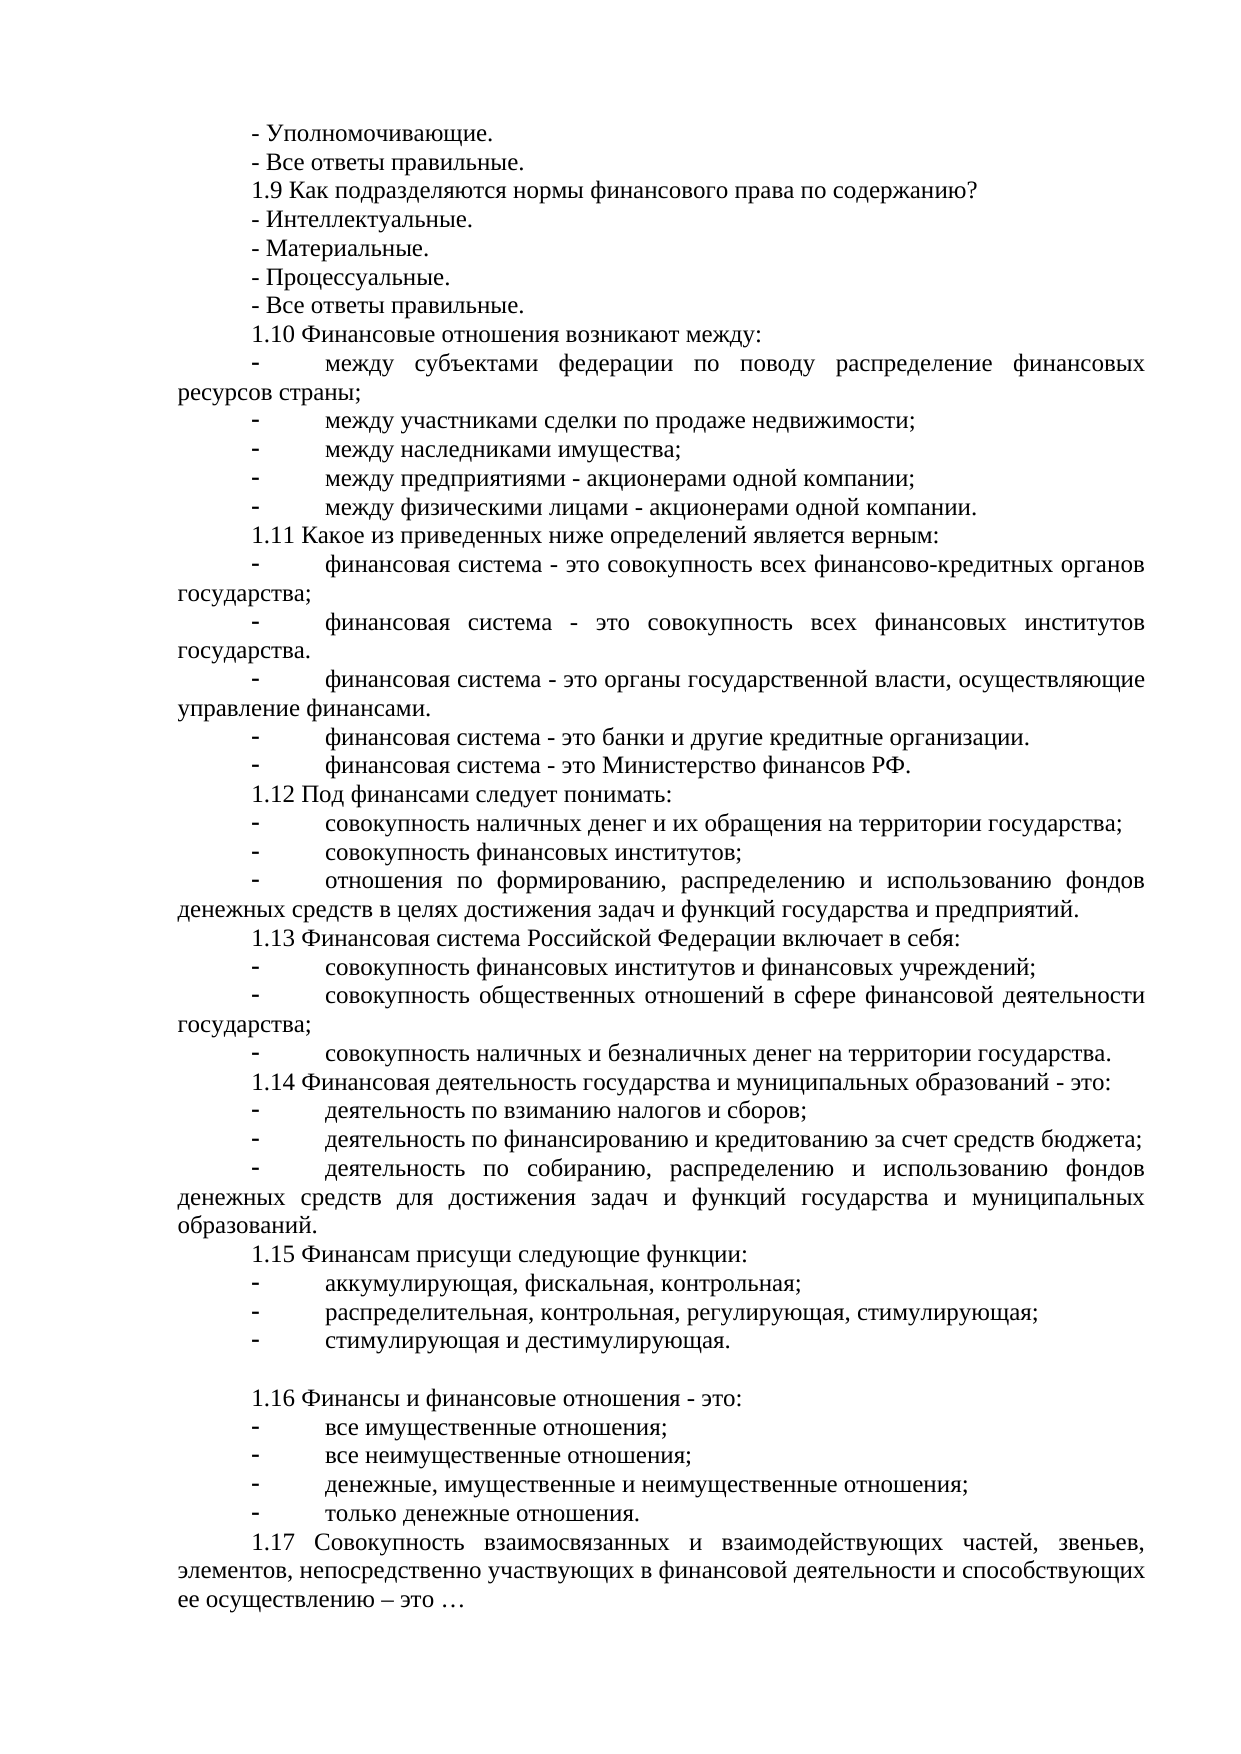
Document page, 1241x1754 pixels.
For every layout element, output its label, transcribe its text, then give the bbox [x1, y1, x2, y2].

list стимулирующая и дестимулирующая. [177, 1326, 1146, 1354]
text 1.9 Как подразделяются нормы финансового права по содержанию? [177, 176, 1146, 204]
list деятельность по собиранию, распределению и использованию фондов денежных средств для достижения задач и функций государства и муниципальных образований. [177, 1153, 1146, 1239]
text 1.10 Финансовые отношения возникают между: [177, 319, 1146, 348]
text - Материальные. [177, 233, 1146, 262]
list финансовая система - это совокупность всех финансово-кредитных органов государства; [177, 549, 1146, 607]
text - Уполномочивающие. [177, 118, 1146, 147]
list финансовая система - это совокупность всех финансовых институтов государства. [177, 607, 1146, 664]
text 1.17 Совокупность взаимосвязанных и взаимодействующих частей, звеньев, элементов, непосредственно участвующих в финансовой деятельности и способствующих ее осуществлению – это … [177, 1527, 1146, 1613]
list между предприятиями - акционерами одной компании; [177, 463, 1146, 492]
list между физическими лицами - акционерами одной компании. [177, 492, 1146, 521]
text - Интеллектуальные. [177, 204, 1146, 233]
list отношения по формированию, распределению и использованию фондов денежных средств в целях достижения задач и функций государства и предприятий. [177, 866, 1146, 923]
text - Процессуальные. [177, 262, 1146, 291]
list финансовая система - это органы государственной власти, осуществляющие управление финансами. [177, 664, 1146, 722]
list деятельность по взиманию налогов и сборов; [177, 1096, 1146, 1124]
text 1.14 Финансовая деятельность государства и муниципальных образований - это: [177, 1067, 1146, 1096]
list все имущественные отношения; [177, 1412, 1146, 1441]
text 1.11 Какое из приведенных ниже определений является верным: [177, 521, 1146, 549]
list между наследниками имущества; [177, 434, 1146, 463]
list финансовая система - это банки и другие кредитные организации. [177, 722, 1146, 751]
text 1.16 Финансы и финансовые отношения - это: [177, 1383, 1146, 1412]
list денежные, имущественные и неимущественные отношения; [177, 1469, 1146, 1498]
list совокупность общественных отношений в сфере финансовой деятельности государства; [177, 981, 1146, 1038]
list распределительная, контрольная, регулирующая, стимулирующая; [177, 1297, 1146, 1326]
list совокупность финансовых институтов; [177, 837, 1146, 866]
list между участниками сделки по продаже недвижимости; [177, 406, 1146, 434]
text 1.15 Финансам присущи следующие функции: [177, 1239, 1146, 1268]
list только денежные отношения. [177, 1498, 1146, 1527]
list между субъектами федерации по поводу распределение финансовых ресурсов страны; [177, 348, 1146, 406]
text 1.13 Финансовая система Российской Федерации включает в себя: [177, 923, 1146, 952]
list все неимущественные отношения; [177, 1441, 1146, 1469]
text - Все ответы правильные. [177, 147, 1146, 176]
list совокупность наличных денег и их обращения на территории государства; [177, 808, 1146, 837]
list совокупность наличных и безналичных денег на территории государства. [177, 1038, 1146, 1067]
list совокупность финансовых институтов и финансовых учреждений; [177, 952, 1146, 981]
list деятельность по финансированию и кредитованию за счет средств бюджета; [177, 1124, 1146, 1153]
text - Все ответы правильные. [177, 291, 1146, 319]
list аккумулирующая, фискальная, контрольная; [177, 1268, 1146, 1297]
text 1.12 Под финансами следует понимать: [177, 779, 1146, 808]
list финансовая система - это Министерство финансов РФ. [177, 751, 1146, 779]
